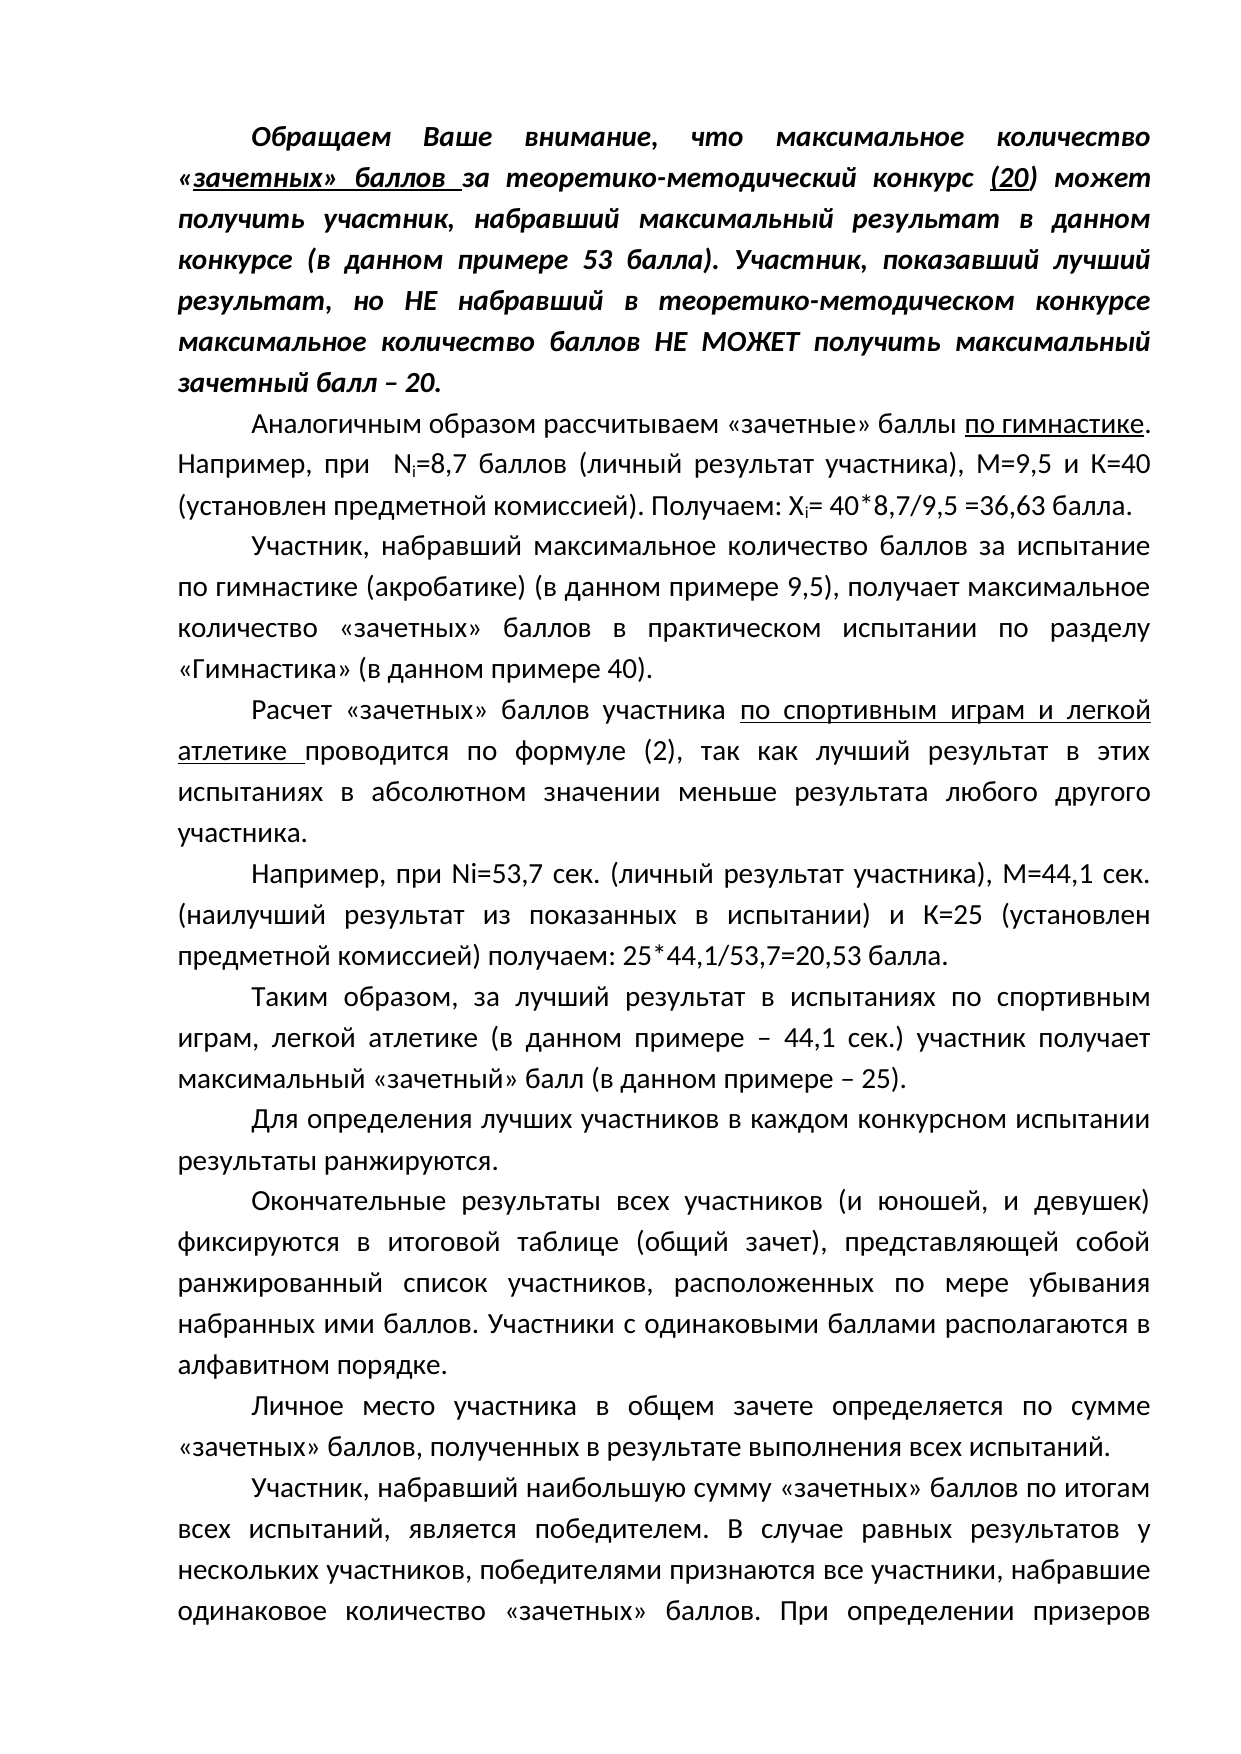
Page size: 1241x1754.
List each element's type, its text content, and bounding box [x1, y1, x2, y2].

text Участник, набравший максимальное количество баллов за испытание по гимнастике (акробатике) (в данном примере 9,5), получает максимальное количество «зачетных» баллов в практическом испытании по разделу «Гимнастика» (в данном примере 40). [177, 527, 1152, 686]
text Например, при Ni=53,7 сек. (личный результат участника), М=44,1 сек. (наилучший результат из показанных в испытании) и К=25 (установлен предметной комиссией) получаем: 25*44,1/53,7=20,53 балла. [177, 855, 1152, 972]
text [177, 1469, 1152, 1627]
text Аналогичным образом рассчитываем «зачетные» баллы по гимнастике. Например, при Ni=8,7 баллов (личный результат участника), М=9,5 и К=40 (установлен предметной комиссией). Получаем: Хi= 40*8,7/9,5 =36,63 балла. [177, 405, 1152, 522]
text Окончательные результаты всех участников (и юношей, и девушек) фиксируются в итоговой таблице (общий зачет), представляющей собой ранжированный список участников, расположенных по мере убывания набранных ими баллов. Участники с одинаковыми баллами располагаются в алфавитном порядке. [177, 1182, 1152, 1382]
text Для определения лучших участников в каждом конкурсном испытании результаты ранжируются. [177, 1101, 1152, 1177]
text Обращаем Ваше внимание, что максимальное количество «зачетных» баллов за теоретико-методический конкурс (20) может получить участник, набравший максимальный результат в данном конкурсе (в данном примере 53 балла). Участник, показавший лучший результат, но НЕ набравший в теоретико-методическом конкурсе максимальное количество баллов НЕ МОЖЕТ получить максимальный зачетный балл – 20. [177, 118, 1152, 399]
text Расчет «зачетных» баллов участника по спортивным играм и легкой атлетике проводится по формуле (2), так как лучший результат в этих испытаниях в абсолютном значении меньше результата любого другого участника. [177, 691, 1152, 850]
text Таким образом, за лучший результат в испытаниях по спортивным играм, легкой атлетике (в данном примере – 44,1 сек.) участник получает максимальный «зачетный» балл (в данном примере – 25). [177, 978, 1152, 1095]
text Личное место участника в общем зачете определяется по сумме «зачетных» баллов, полученных в результате выполнения всех испытаний. [177, 1387, 1152, 1464]
